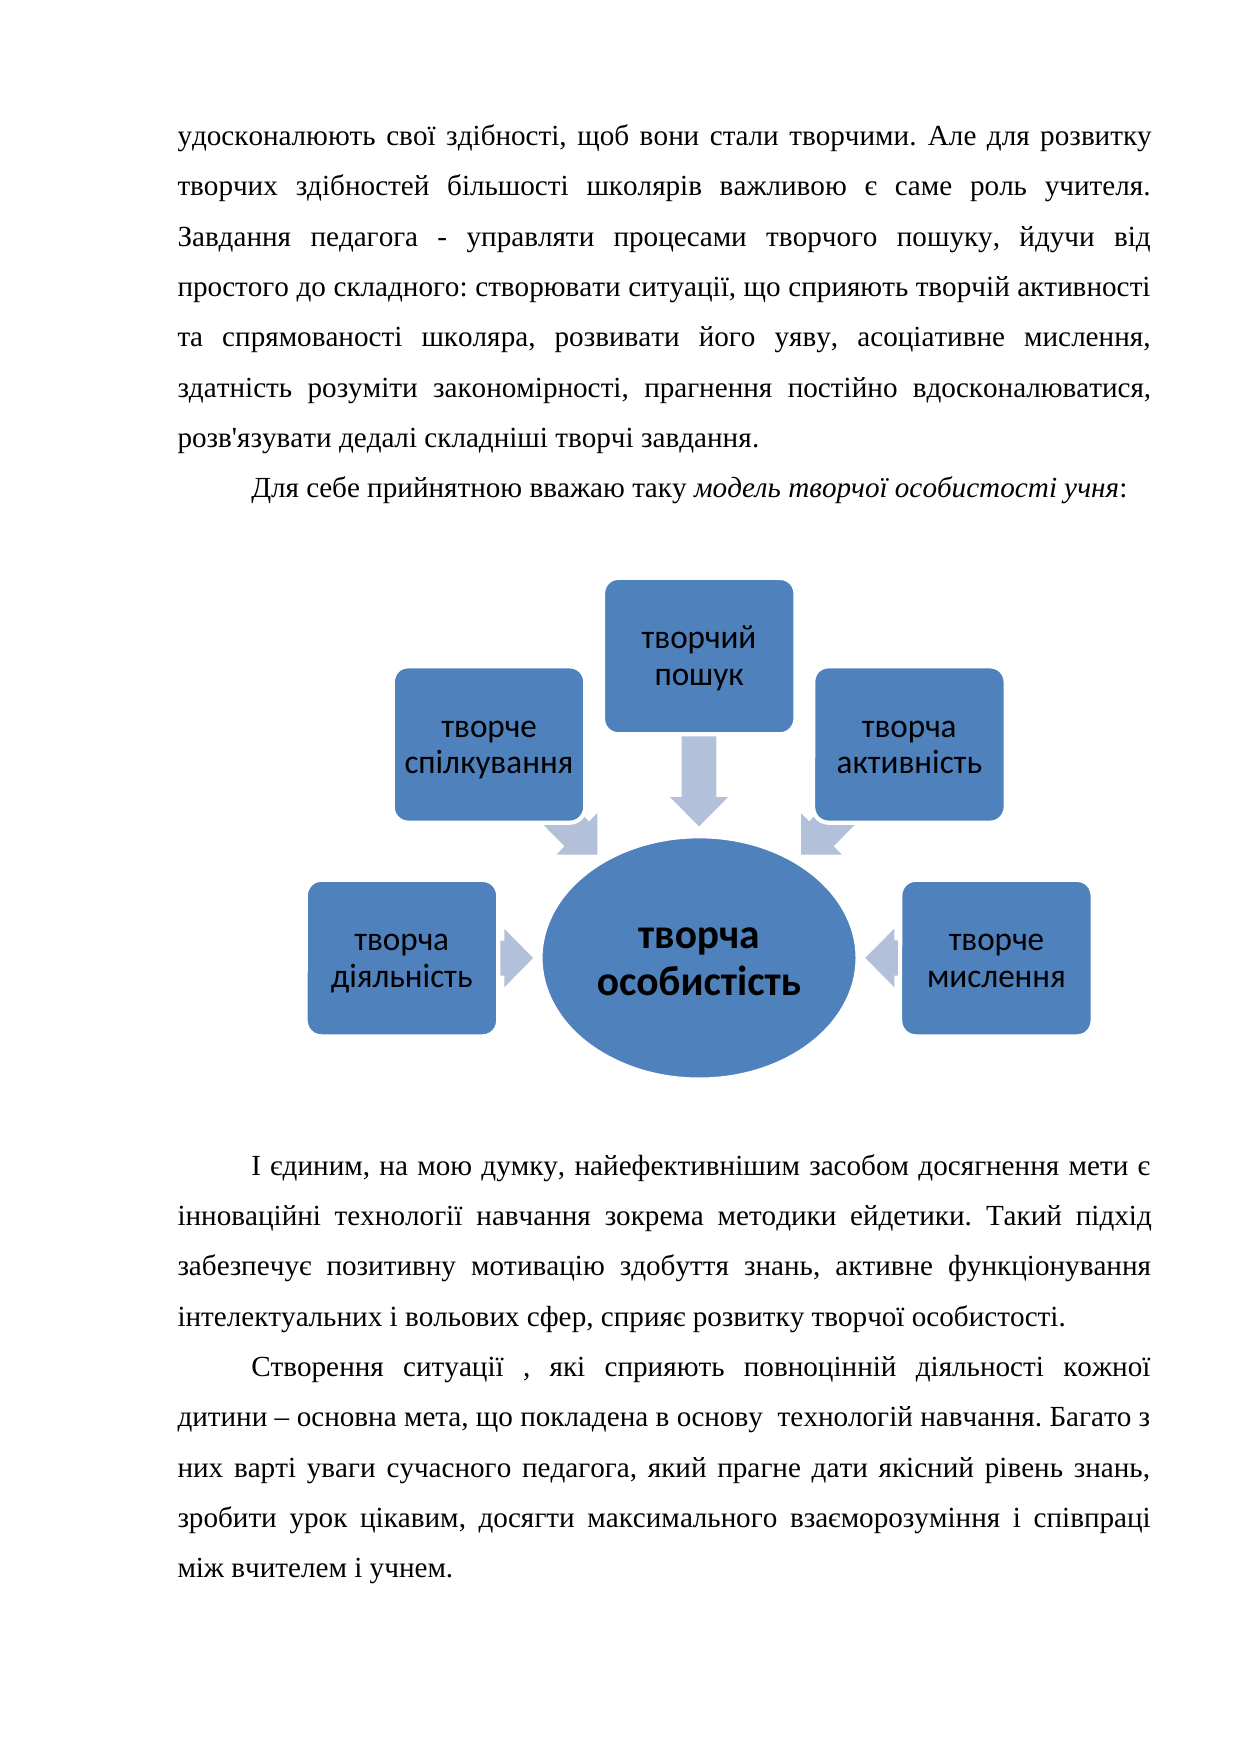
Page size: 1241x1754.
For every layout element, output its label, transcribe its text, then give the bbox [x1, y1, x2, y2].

text І єдиним, на мою думку, найефективнішим засобом досягнення мети є інноваційні технології навчання зокрема методики ейдетики. Такий підхід забезпечує позитивну мотивацію здобуття знань, активне функціонування інтелектуальних і вольових сфер, сприяє розвитку творчої особистості. [177, 1148, 1152, 1332]
text Створення ситуації , які сприяють повноцінній діяльності кожної дитини – основна мета, що покладена в основу технологій навчання. Багато з них варті уваги сучасного педагога, який прагне дати якісний рівень знань, зробити урок цікавим, досягти максимального взаєморозуміння і співпраці між вчителем і учнем. [177, 1349, 1152, 1584]
text Для себе прийнятною вважаю таку модель творчої особистості учня: [177, 470, 1152, 504]
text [177, 118, 1152, 453]
